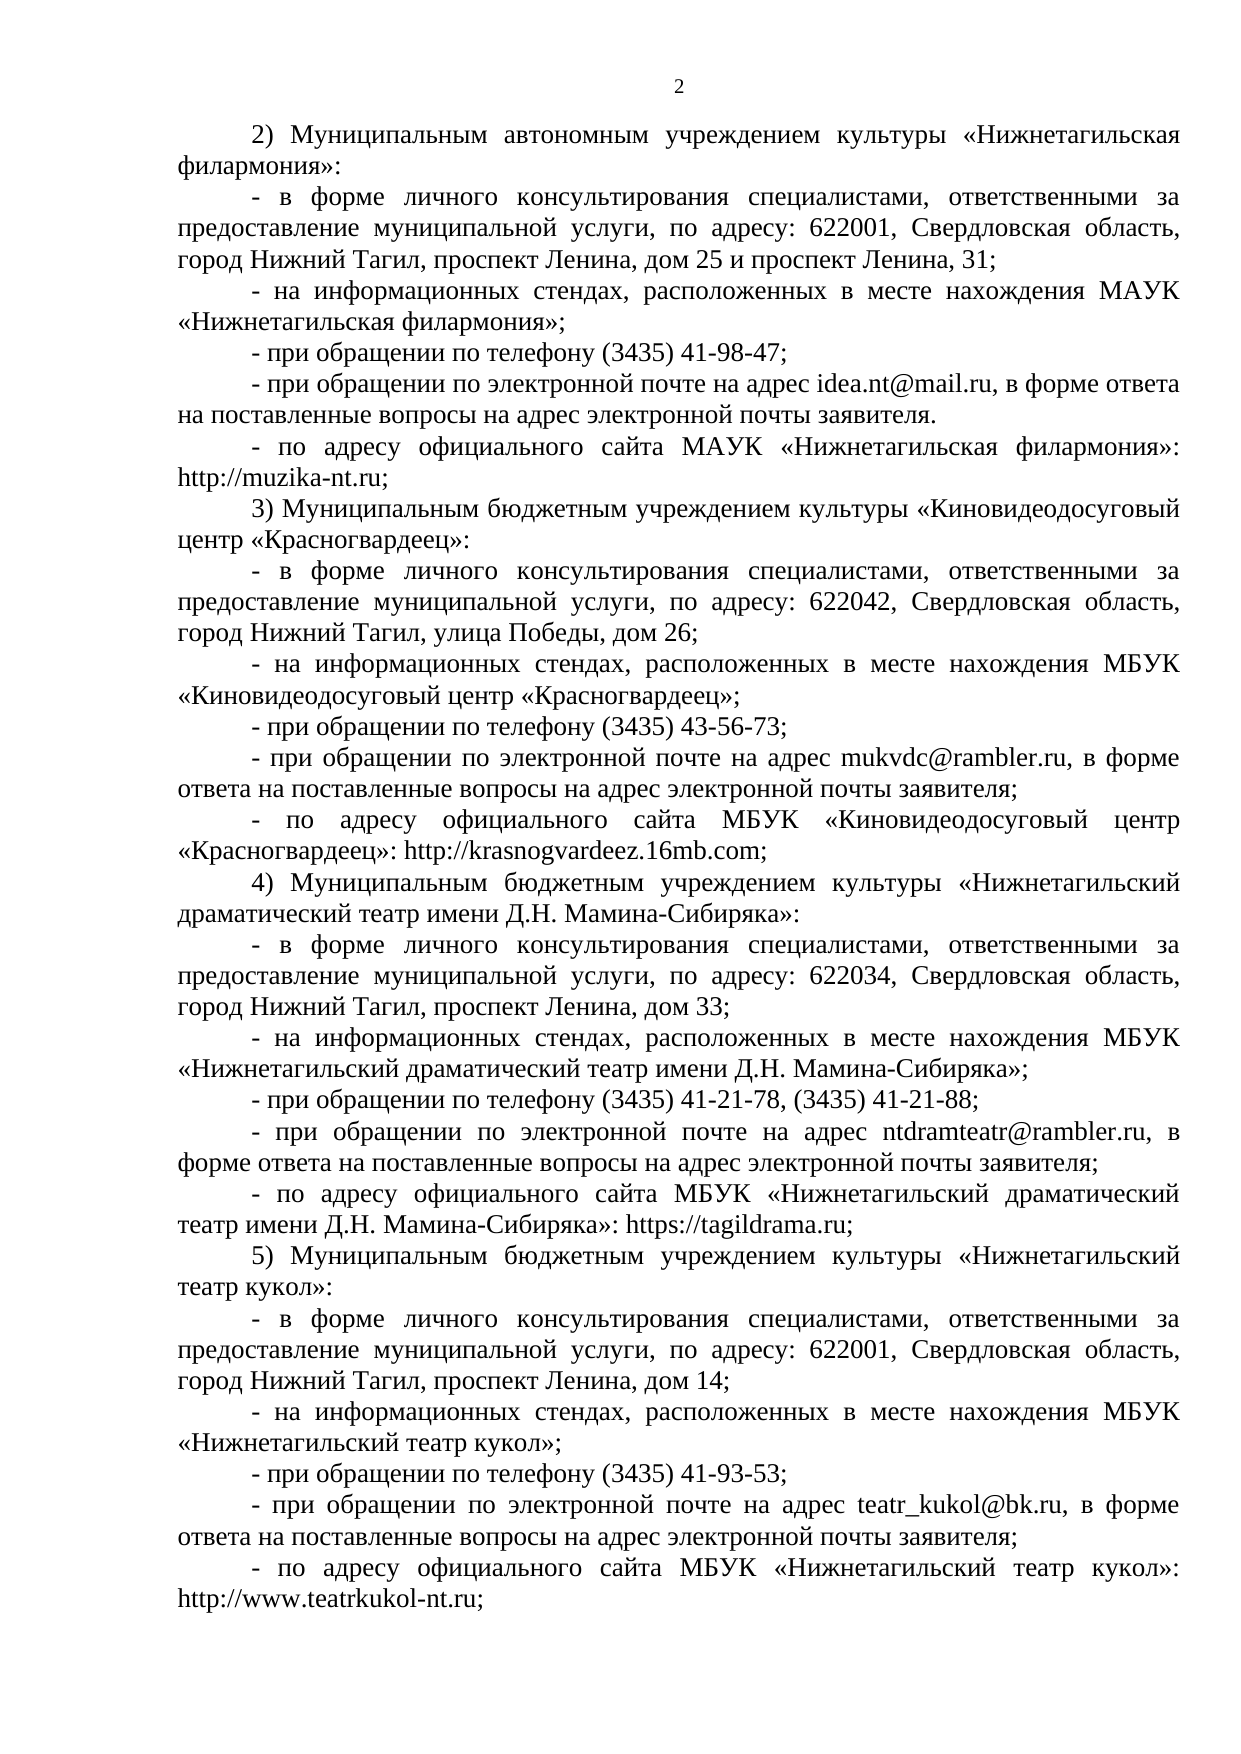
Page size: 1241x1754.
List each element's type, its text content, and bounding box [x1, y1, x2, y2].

text - при обращении по телефону (3435) 41-98-47; [177, 336, 1181, 367]
text - при обращении по электронной почте на адрес mukvdc@rambler.ru, в форме ответа на поставленные вопросы на адрес электронной почты заявителя; [177, 741, 1181, 803]
text - при обращении по электронной почте на адрес teatr_kukol@bk.ru, в форме ответа на поставленные вопросы на адрес электронной почты заявителя; [177, 1488, 1181, 1551]
text - в форме личного консультирования специалистами, ответственными за предоставление муниципальной услуги, по адресу: 622001, Свердловская область, город Нижний Тагил, проспект Ленина, дом 25 и проспект Ленина, 31; [177, 180, 1181, 274]
text 4) Муниципальным бюджетным учреждением культуры «Нижнетагильский драматический театр имени Д.Н. Мамина-Сибиряка»: [177, 866, 1181, 928]
text - на информационных стендах, расположенных в месте нахождения МАУК «Нижнетагильская филармония»; [177, 274, 1181, 336]
text - по адресу официального сайта МБУК «Киновидеодосуговый центр «Красногвардеец»: http://krasnogvardeez.16mb.com; [177, 803, 1181, 866]
text 3) Муниципальным бюджетным учреждением культуры «Киновидеодосуговый центр «Красногвардеец»: [177, 492, 1181, 554]
text 2) Муниципальным автономным учреждением культуры «Нижнетагильская филармония»: [177, 118, 1181, 180]
text - при обращении по электронной почте на адрес ntdramteatr@rambler.ru, в форме ответа на поставленные вопросы на адрес электронной почты заявителя; [177, 1115, 1181, 1177]
text - по адресу официального сайта МАУК «Нижнетагильская филармония»: http://muzika-nt.ru; [177, 429, 1181, 492]
text - в форме личного консультирования специалистами, ответственными за предоставление муниципальной услуги, по адресу: 622001, Свердловская область, город Нижний Тагил, проспект Ленина, дом 14; [177, 1302, 1181, 1395]
text - в форме личного консультирования специалистами, ответственными за предоставление муниципальной услуги, по адресу: 622042, Свердловская область, город Нижний Тагил, улица Победы, дом 26; [177, 554, 1181, 648]
text - при обращении по телефону (3435) 41-21-78, (3435) 41-21-88; [177, 1084, 1181, 1115]
text - на информационных стендах, расположенных в месте нахождения МБУК «Нижнетагильский театр кукол»; [177, 1395, 1181, 1457]
text 5) Муниципальным бюджетным учреждением культуры «Нижнетагильский театр кукол»: [177, 1239, 1181, 1302]
text - при обращении по электронной почте на адрес idea.nt@mail.ru, в форме ответа на поставленные вопросы на адрес электронной почты заявителя. [177, 367, 1181, 429]
text - при обращении по телефону (3435) 41-93-53; [177, 1457, 1181, 1488]
text - по адресу официального сайта МБУК «Нижнетагильский театр кукол»: http://www.teatrkukol-nt.ru; [177, 1551, 1181, 1613]
text - при обращении по телефону (3435) 43-56-73; [177, 710, 1181, 741]
text - на информационных стендах, расположенных в месте нахождения МБУК «Нижнетагильский драматический театр имени Д.Н. Мамина-Сибиряка»; [177, 1021, 1181, 1084]
text - по адресу официального сайта МБУК «Нижнетагильский драматический театр имени Д.Н. Мамина-Сибиряка»: https://tagildrama.ru; [177, 1177, 1181, 1239]
text - в форме личного консультирования специалистами, ответственными за предоставление муниципальной услуги, по адресу: 622034, Свердловская область, город Нижний Тагил, проспект Ленина, дом 33; [177, 928, 1181, 1021]
text - на информационных стендах, расположенных в месте нахождения МБУК «Киновидеодосуговый центр «Красногвардеец»; [177, 648, 1181, 710]
